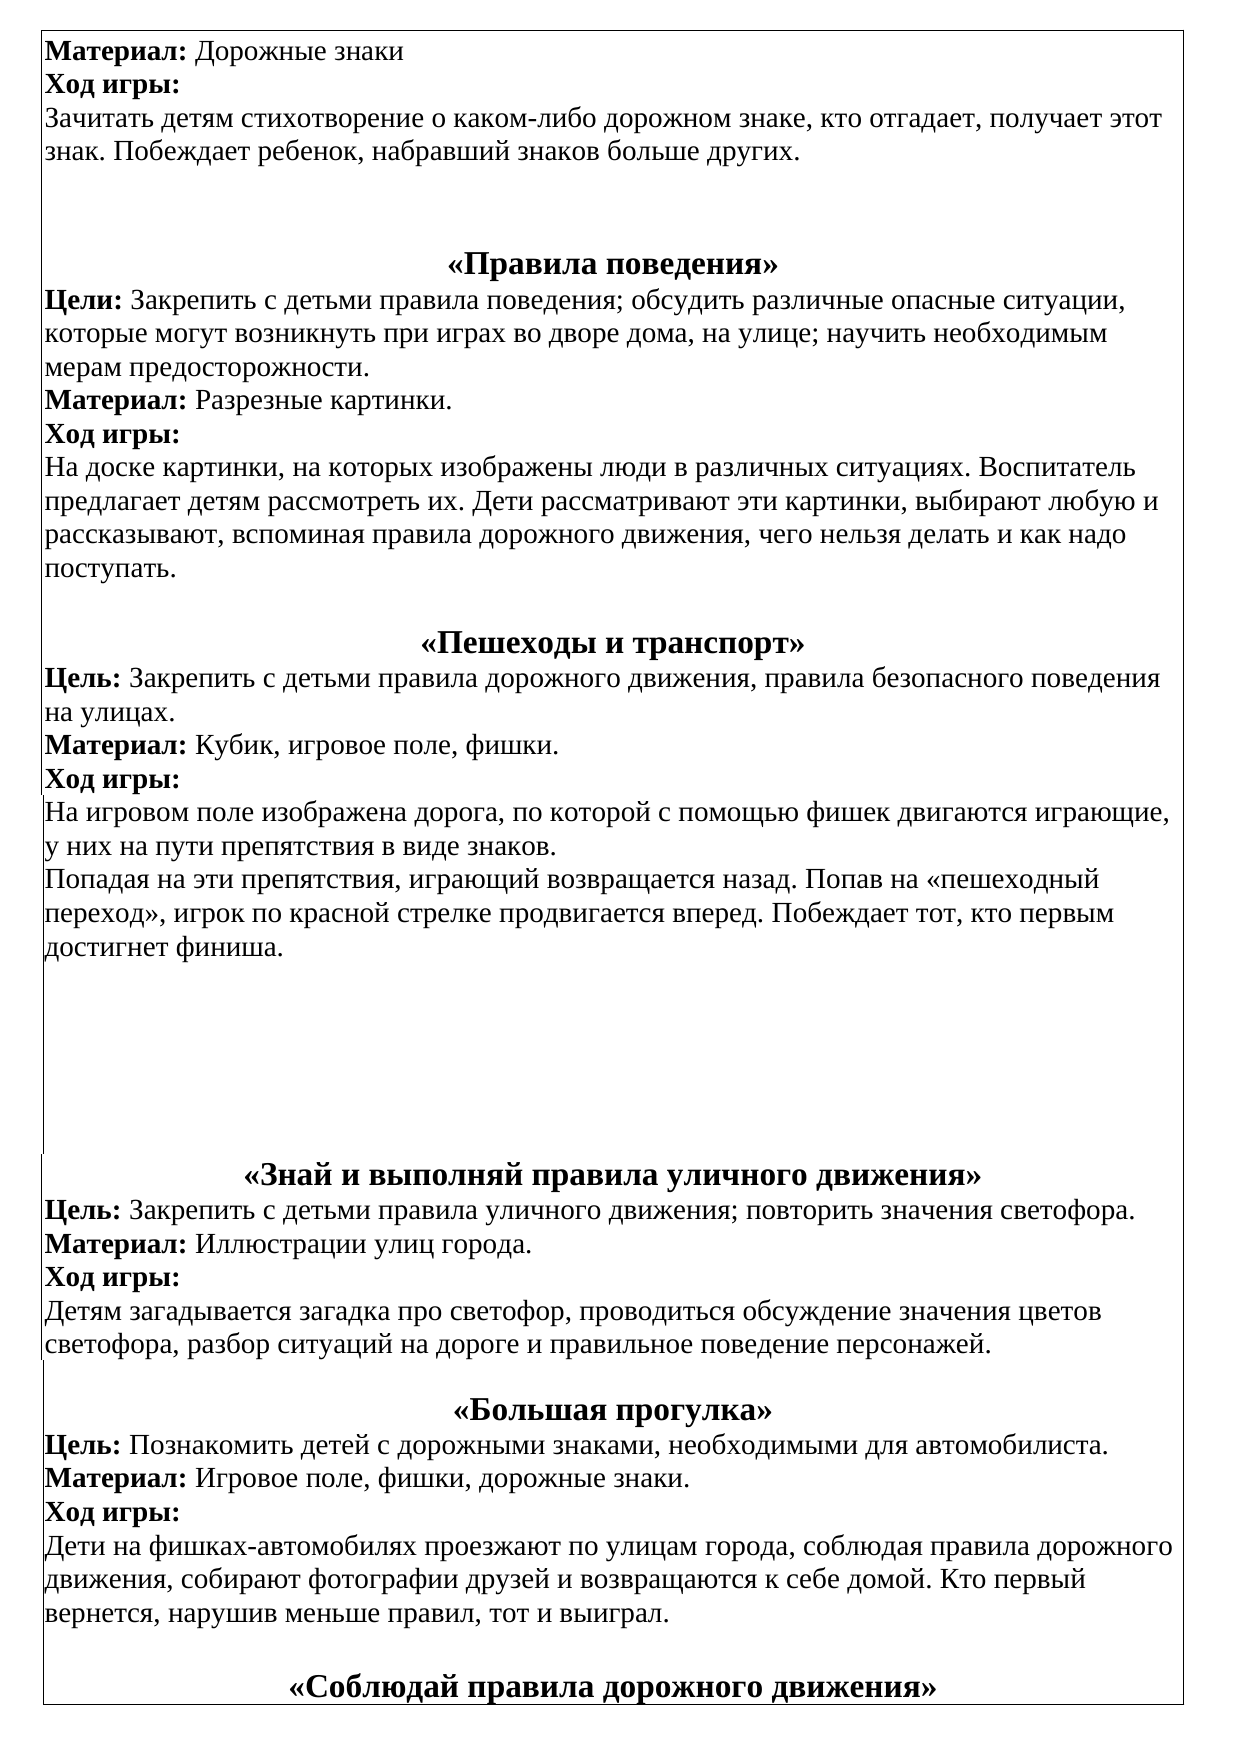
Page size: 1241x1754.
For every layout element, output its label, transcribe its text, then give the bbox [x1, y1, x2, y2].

text Цель: Закрепить с детьми правила дорожного движения, правила безопасного поведения на улицах. [44, 660, 1181, 727]
text Ход игры: [44, 1259, 1181, 1293]
text Материал: Разрезные картинки. [44, 382, 1181, 416]
text Дети на фишках-автомобилях проезжают по улицам города, соблюдая правила дорожного движения, собирают фотографии друзей и возвращаются к себе домой. Кто первый вернется, нарушив меньше правил, тот и выиграл. [44, 1528, 1181, 1628]
text Ход игры: [44, 761, 1181, 794]
text Зачитать детям стихотворение о каком-либо дорожном знаке, кто отгадает, получает этот знак. Побеждает ребенок, набравший знаков больше других. [44, 100, 1181, 167]
text Попадая на эти препятствия, играющий возвращается назад. Попав на «пешеходный переход», игрок по красной стрелке продвигается вперед. Побеждает тот, кто первым достигнет финиша. [44, 862, 1181, 962]
text Цель: Познакомить детей с дорожными знаками, необходимыми для автомобилиста. [44, 1427, 1181, 1461]
text «Большая прогулка» [44, 1389, 1181, 1427]
text На игровом поле изображена дорога, по которой с помощью фишек двигаются играющие, у них на пути препятствия в виде знаков. [44, 794, 1181, 862]
text Детям загадывается загадка про светофор, проводиться обсуждение значения цветов светофора, разбор ситуаций на дороге и правильное поведение персонажей. [44, 1293, 1181, 1360]
text Ход игры: [44, 1494, 1181, 1528]
text Материал: Иллюстрации улиц города. [44, 1226, 1181, 1259]
text На доске картинки, на которых изображены люди в различных ситуациях. Воспитатель предлагает детям рассмотреть их. Дети рассматривают эти картинки, выбирают любую и рассказывают, вспоминая правила дорожного движения, чего нельзя делать и как надо поступать. [44, 449, 1181, 584]
text Ход игры: [44, 416, 1181, 449]
text Материал: Дорожные знаки [42, 31, 1183, 66]
text Ход игры: [44, 66, 1181, 100]
text Материал: Игровое поле, фишки, дорожные знаки. [44, 1461, 1181, 1494]
text «Правила поведения» [44, 243, 1181, 282]
text Цели: Закрепить с детьми правила поведения; обсудить различные опасные ситуации, которые могут возникнуть при играх во дворе дома, на улице; научить необходимым мерам предосторожности. [44, 282, 1181, 382]
text «Соблюдай правила дорожного движения» [44, 1667, 1181, 1704]
text «Знай и выполняй правила уличного движения» [44, 1154, 1181, 1192]
text Материал: Кубик, игровое поле, фишки. [44, 727, 1181, 761]
text Цель: Закрепить с детьми правила уличного движения; повторить значения светофора. [44, 1192, 1181, 1226]
text «Пешеходы и транспорт» [44, 622, 1181, 660]
